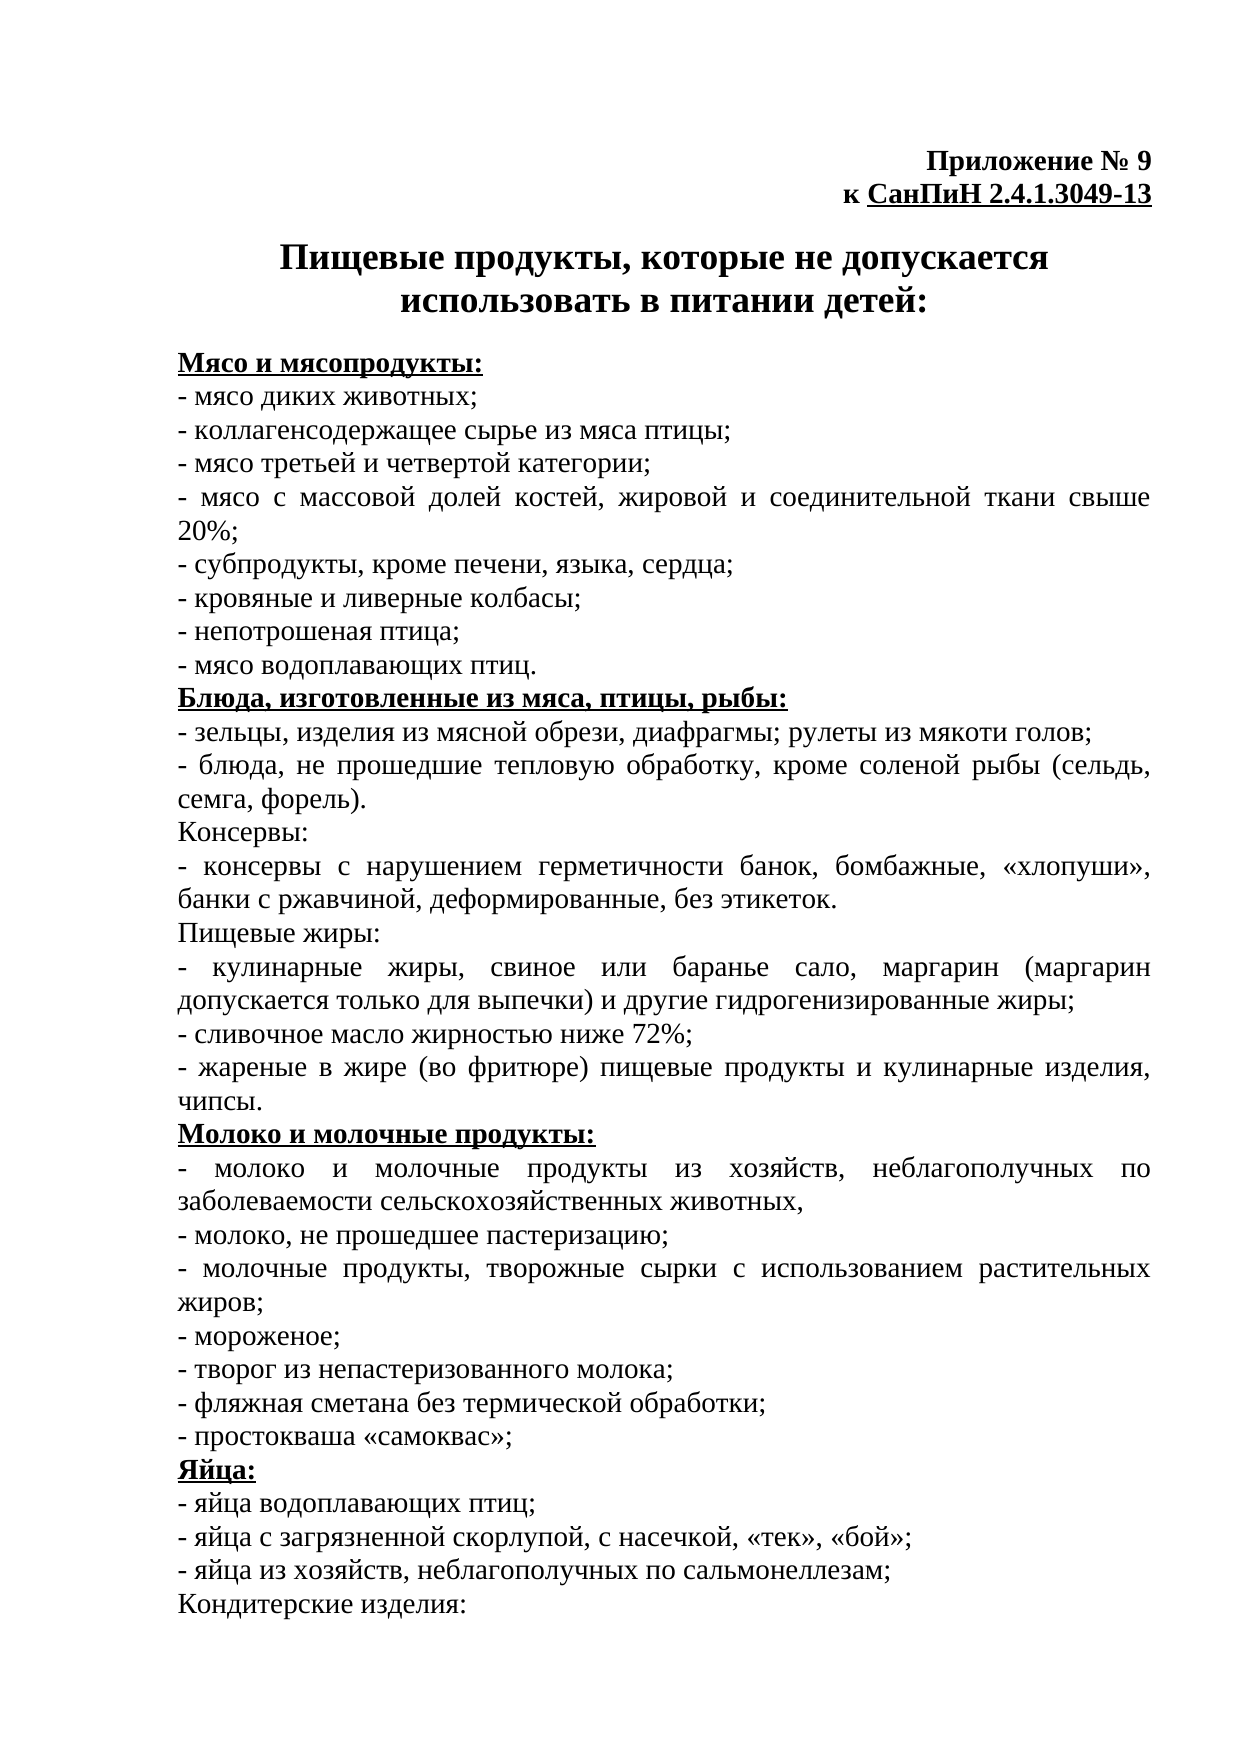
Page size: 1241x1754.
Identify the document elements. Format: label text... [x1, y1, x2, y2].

text Молоко и молочные продукты: [177, 1116, 1152, 1150]
text - кулинарные жиры, свиное или баранье сало, маргарин (маргарин допускается только для выпечки) и другие гидрогенизированные жиры; [177, 949, 1152, 1016]
text - яйца с загрязненной скорлупой, с насечкой, «тек», «бой»; [177, 1519, 1152, 1552]
text - блюда, не прошедшие тепловую обработку, кроме соленой рыбы (сельдь, семга, форель). [177, 747, 1152, 814]
text - мясо третьей и четвертой категории; [177, 446, 1152, 479]
text - молочные продукты, творожные сырки с использованием растительных жиров; [177, 1251, 1152, 1318]
text - молоко и молочные продукты из хозяйств, неблагополучных по заболеваемости сельскохозяйственных животных, [177, 1150, 1152, 1217]
text - яйца из хозяйств, неблагополучных по сальмонеллезам; [177, 1552, 1152, 1586]
text - кровяные и ливерные колбасы; [177, 580, 1152, 613]
text Кондитерские изделия: [177, 1586, 1152, 1619]
text - молоко, не прошедшее пастеризацию; [177, 1217, 1152, 1251]
text Блюда, изготовленные из мяса, птицы, рыбы: [177, 680, 1152, 714]
text - яйца водоплавающих птиц; [177, 1485, 1152, 1519]
text - простокваша «самоквас»; [177, 1418, 1152, 1452]
text Яйца: [177, 1452, 1152, 1485]
text - мясо водоплавающих птиц. [177, 647, 1152, 680]
text - непотрошеная птица; [177, 613, 1152, 647]
text - сливочное масло жирностью ниже 72%; [177, 1016, 1152, 1049]
text Приложение № 9 к СанПиН 2.4.1.3049-13 [177, 143, 1152, 210]
text Пищевые продукты, которые не допускается использовать в питании детей: [177, 234, 1152, 320]
text - жареные в жире (во фритюре) пищевые продукты и кулинарные изделия, чипсы. [177, 1049, 1152, 1116]
text - фляжная сметана без термической обработки; [177, 1385, 1152, 1418]
text Консервы: [177, 814, 1152, 848]
text - творог из непастеризованного молока; [177, 1351, 1152, 1385]
text - зельцы, изделия из мясной обрези, диафрагмы; рулеты из мякоти голов; [177, 714, 1152, 747]
text - мороженое; [177, 1318, 1152, 1351]
text - субпродукты, кроме печени, языка, сердца; [177, 546, 1152, 580]
text - мясо с массовой долей костей, жировой и соединительной ткани свыше 20%; [177, 479, 1152, 546]
text - мясо диких животных; [177, 378, 1152, 412]
text Мясо и мясопродукты: [177, 345, 1152, 378]
text Пищевые жиры: [177, 915, 1152, 949]
text - коллагенсодержащее сырье из мяса птицы; [177, 412, 1152, 446]
text - консервы с нарушением герметичности банок, бомбажные, «хлопуши», банки с ржавчиной, деформированные, без этикеток. [177, 848, 1152, 915]
